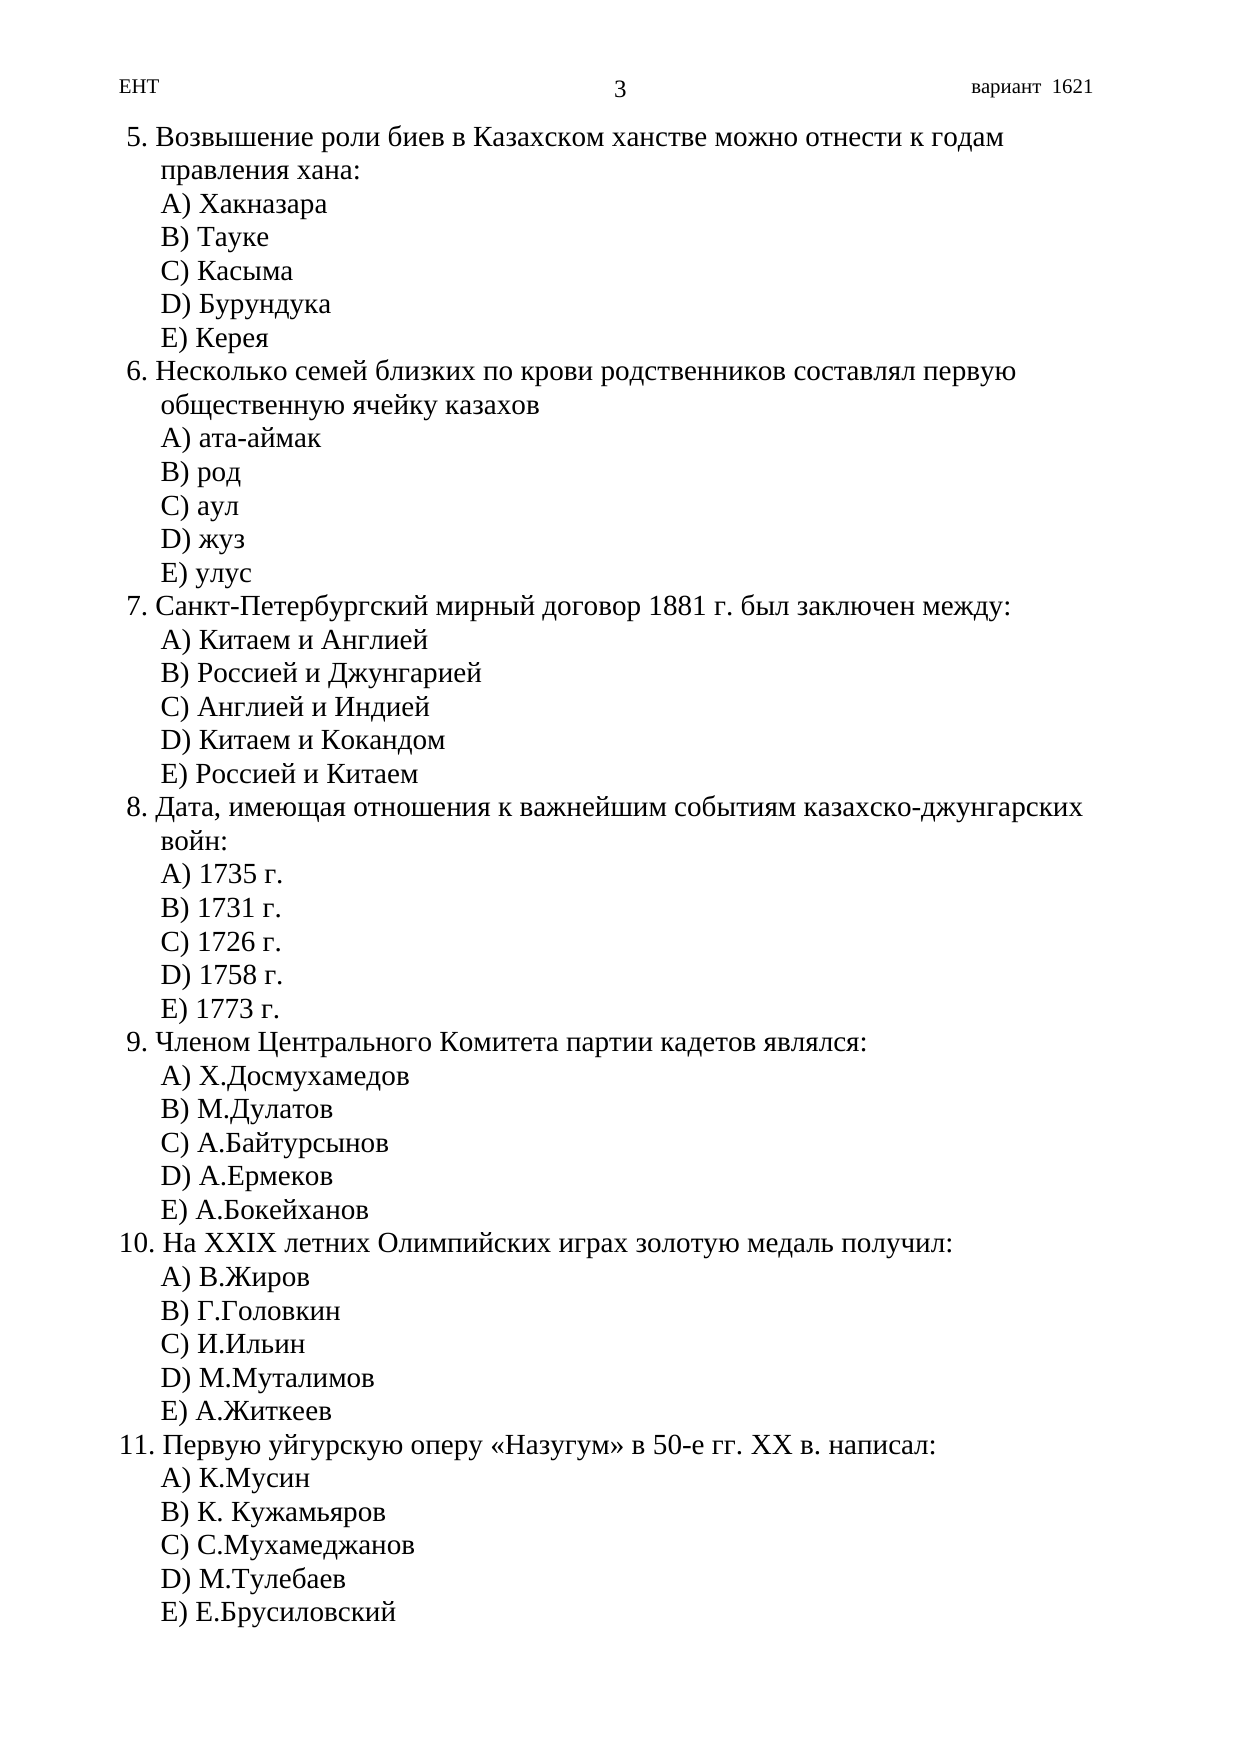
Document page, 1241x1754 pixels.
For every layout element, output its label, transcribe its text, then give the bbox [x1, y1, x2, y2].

table_cell 5. Возвышение роли биев в Казахском ханстве можно отнести к годам правления хана: A) Хакназара B) Тауке C) Касыма D) Бурундука E) Керея [108, 119, 1112, 353]
table_cell 6. Несколько семей близких по крови родственников составлял первую общественную ячейку казахов A) ата-аймак B) род C) аул D) жуз E) улус [108, 354, 1112, 588]
table_cell 9. Членом Центрального Комитета партии кадетов являлся: A) Х.Досмухамедов B) М.Дулатов C) А.Байтурсынов D) А.Ермеков E) А.Бокейханов [108, 1024, 1112, 1226]
table_cell 8. Дата, имеющая отношения к важнейшим событиям казахско-джунгарских войн: A) 1735 г. B) 1731 г. C) 1726 г. D) 1758 г. E) 1773 г. [108, 790, 1112, 1024]
table_cell 10. На XXIX летних Олимпийских играх золотую медаль получил: A) В.Жиров B) Г.Головкин C) И.Ильин D) М.Муталимов E) А.Житкеев [108, 1226, 1112, 1427]
table_cell 7. Санкт-Петербургский мирный договор . был заключен между: A) Китаем и Англией B) Россией и Джунгарией C) Англией и Индией D) Китаем и Кокандом E) Россией и Китаем [108, 588, 1112, 789]
table_cell 11. Первую уйгурскую оперу «Назугум» в 50-е гг. XX в. написал: A) К.Мусин B) К. Кужамьяров C) С.Мухамеджанов D) М.Тулебаев E) Е.Брусиловский [108, 1427, 1112, 1628]
